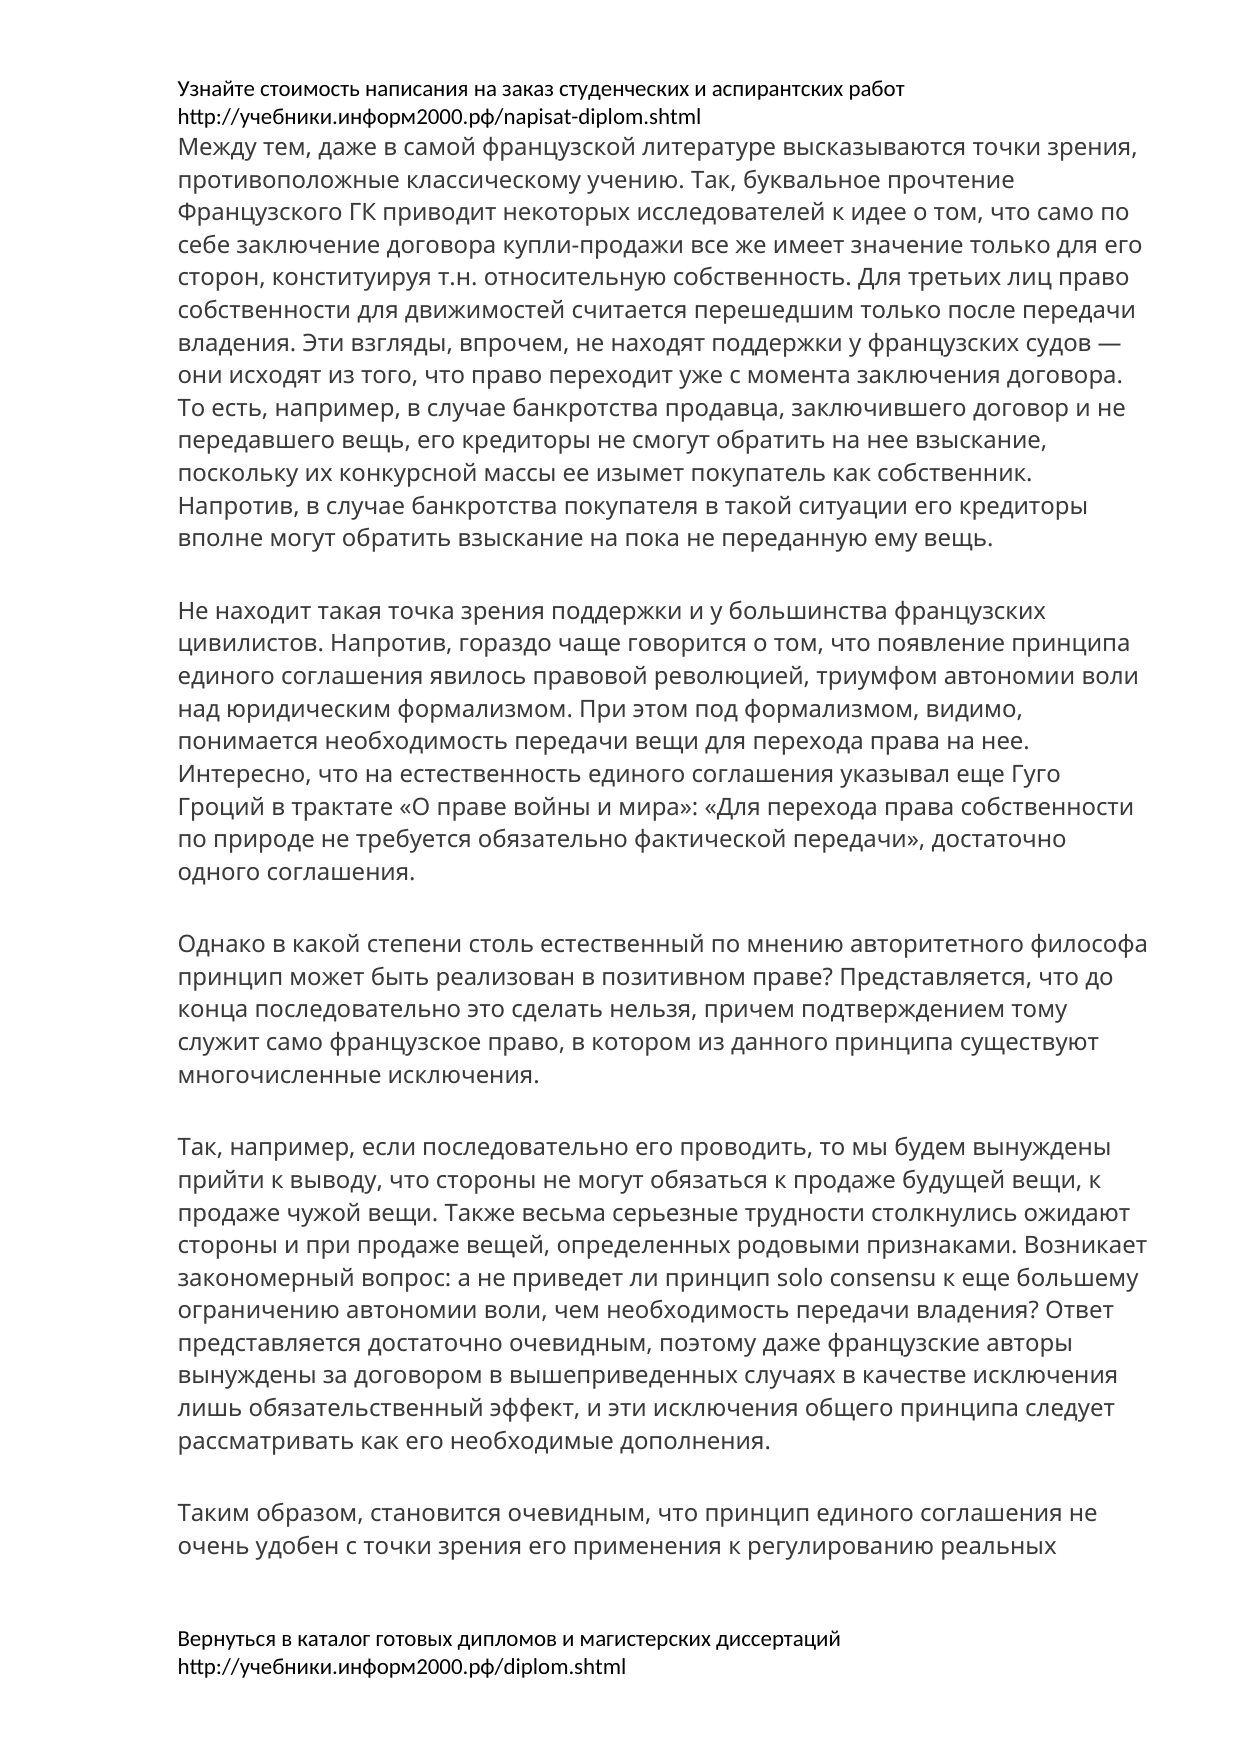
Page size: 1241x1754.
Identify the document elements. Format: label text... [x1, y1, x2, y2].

text Однако в какой степени столь естественный по мнению авторитетного философа принцип может быть реализован в позитивном праве? Представляется, что до конца последовательно это сделать нельзя, причем подтверждением тому служит само французское право, в котором из данного принципа существуют многочисленные исключения. [177, 927, 1152, 1090]
text Между тем, даже в самой французской литературе высказываются точки зрения, противоположные классическому учению. Так, буквальное прочтение Французского ГК приводит некоторых исследователей к идее о том, что само по себе заключение договора купли-продажи все же имеет значение только для его сторон, конституируя т.н. относительную собственность. Для третьих лиц право собственности для движимостей считается перешедшим только после передачи владения. Эти взгляды, впрочем, не находят поддержки у французских судов — они исходят из того, что право переходит уже с момента заключения договора. То есть, например, в случае банкротства продавца, заключившего договор и не передавшего вещь, его кредиторы не смогут обратить на нее взыскание, поскольку их конкурсной массы ее изымет покупатель как собственник. Напротив, в случае банкротства покупателя в такой ситуации его кредиторы вполне могут обратить взыскание на пока не переданную ему вещь. [177, 130, 1152, 554]
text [177, 1496, 1152, 1561]
text Так, например, если последовательно его проводить, то мы будем вынуждены прийти к выводу, что стороны не могут обязаться к продаже будущей вещи, к продаже чужой вещи. Также весьма серьезные трудности столкнулись ожидают стороны и при продаже вещей, определенных родовыми признаками. Возникает закономерный вопрос: а не приведет ли принцип solo consensu к еще большему ограничению автономии воли, чем необходимость передачи владения? Ответ представляется достаточно очевидным, поэтому даже французские авторы вынуждены за договором в вышеприведенных случаях в качестве исключения лишь обязательственный эффект, и эти исключения общего принципа следует рассматривать как его необходимые дополнения. [177, 1130, 1152, 1456]
text Не находит такая точка зрения поддержки и у большинства французских цивилистов. Напротив, гораздо чаще говорится о том, что появление принципа единого соглашения явилось правовой революцией, триумфом автономии воли над юридическим формализмом. При этом под формализмом, видимо, понимается необходимость передачи вещи для перехода права на нее. Интересно, что на естественность единого соглашения указывал еще Гуго Гроций в трактате «О праве войны и мира»: «Для перехода права собственности по природе не требуется обязательно фактической передачи», достаточно одного соглашения. [177, 594, 1152, 887]
